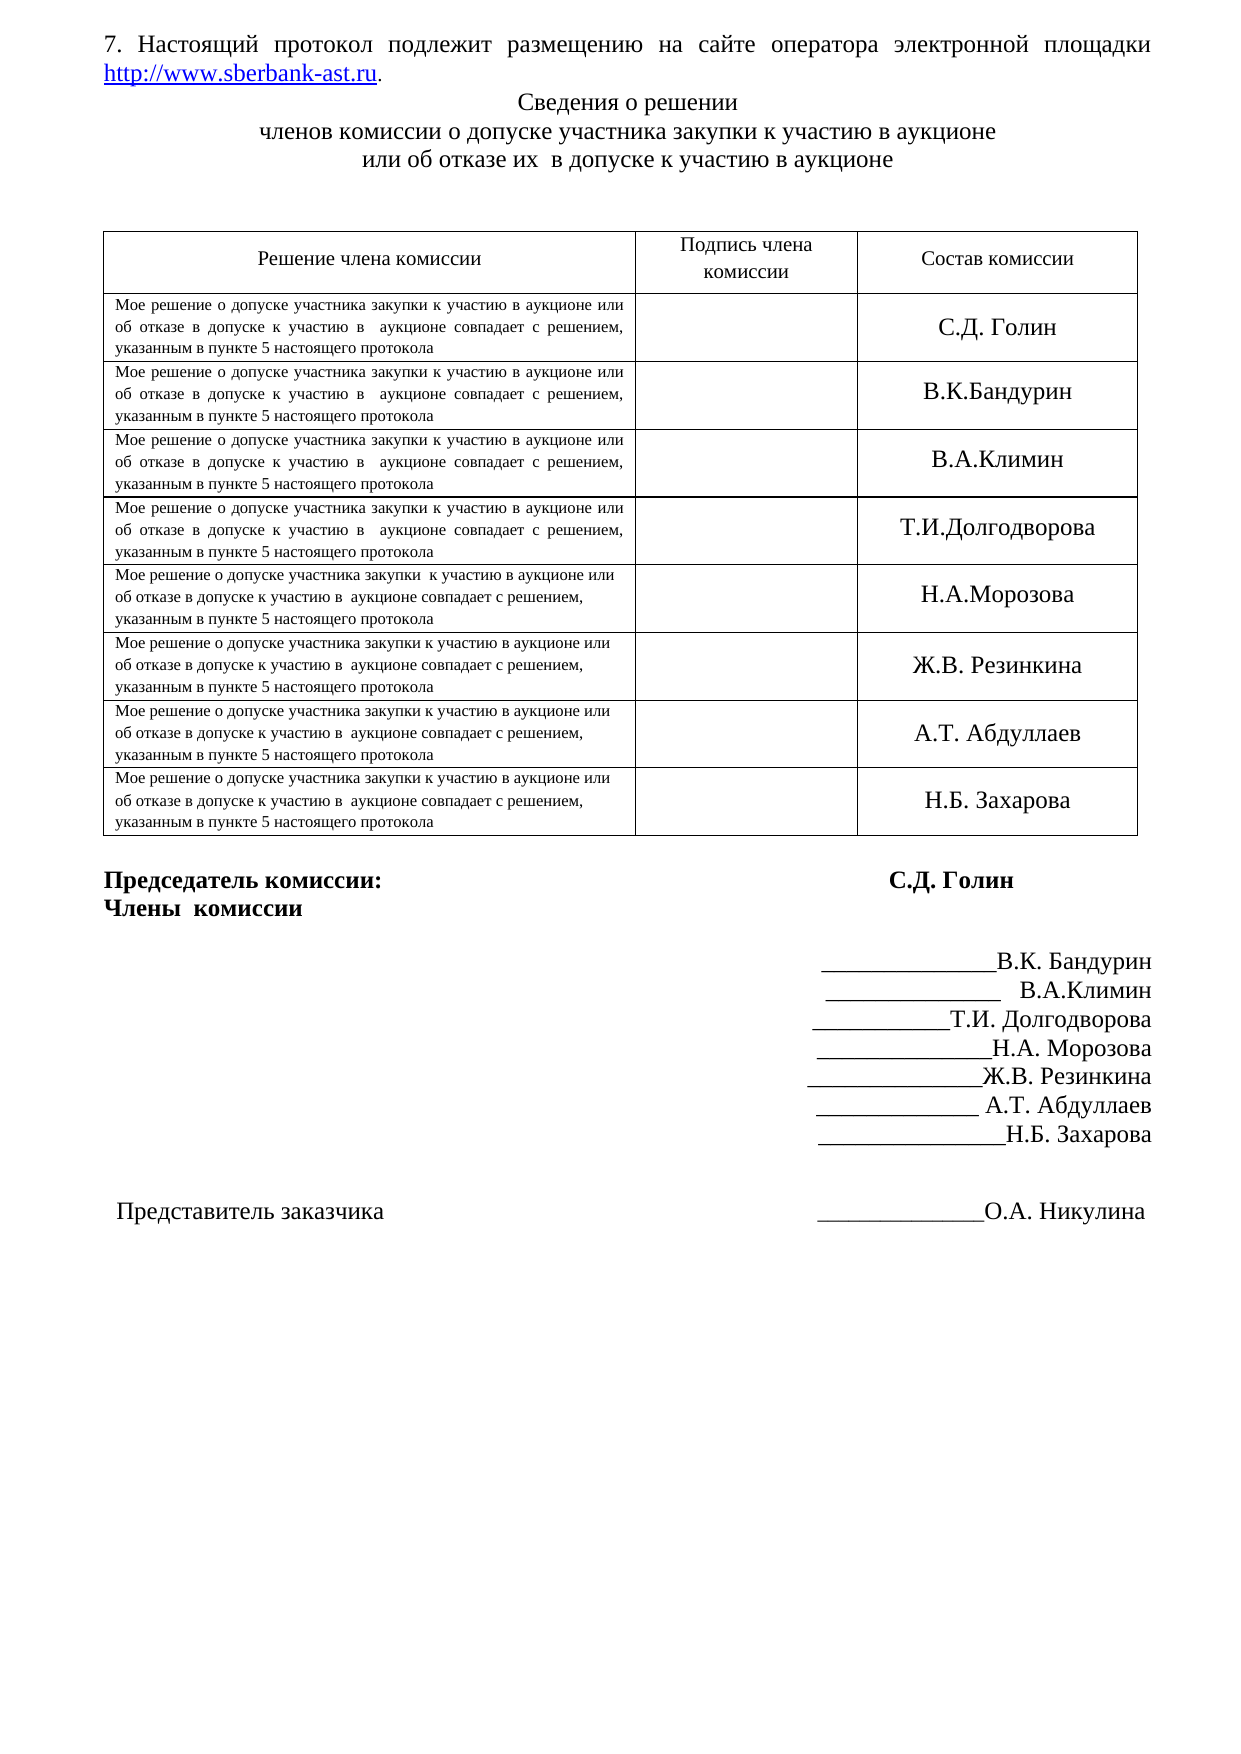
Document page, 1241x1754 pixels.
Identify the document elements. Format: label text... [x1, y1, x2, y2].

table_cell В.А.Климин [858, 430, 1137, 496]
table_cell Мое решение о допуске участника закупки к участию в аукционе или об отказе в допуске к участию в аукционе совпадает с решением, указанным в пункте 5 настоящего протокола [104, 633, 635, 699]
table_cell Т.И.Долгодворова [858, 498, 1137, 564]
table_cell [636, 701, 857, 767]
table_cell [636, 633, 857, 699]
text Представитель заказчика ________________О.А. Никулина [103, 1196, 1152, 1224]
table_cell Ж.В. Резинкина [858, 633, 1137, 699]
text ___________Т.И. Долгодворова [103, 1004, 1152, 1033]
text ______________В.К. Бандурин [103, 946, 1152, 975]
table_cell Н.А.Морозова [858, 565, 1137, 632]
table_cell [636, 362, 857, 429]
text Председатель комиссии: С.Д. Голин [103, 865, 1152, 893]
text _______________Н.Б. Захарова [103, 1119, 1152, 1148]
table_cell В.К.Бандурин [858, 362, 1137, 429]
text ______________Ж.В. Резинкина [103, 1061, 1152, 1090]
text Члены комиссии [103, 893, 1152, 922]
text _____________ А.Т. Абдуллаев [103, 1090, 1152, 1119]
table_cell [636, 768, 857, 835]
text членов комиссии о допуске участника закупки к участию в аукционе [103, 116, 1152, 144]
table_cell С.Д. Голин [858, 294, 1137, 361]
table_cell [636, 430, 857, 496]
table_header Решение члена комиссии [104, 232, 635, 293]
table_cell Мое решение о допуске участника закупки к участию в аукционе или об отказе в допуске к участию в аукционе совпадает с решением, указанным в пункте 5 настоящего протокола [104, 565, 635, 632]
table_cell Мое решение о допуске участника закупки к участию в аукционе или об отказе в допуске к участию в аукционе совпадает с решением, указанным в пункте 5 настоящего протокола [104, 768, 635, 835]
table_cell Мое решение о допуске участника закупки к участию в аукционе или об отказе в допуске к участию в аукционе совпадает с решением, указанным в пункте 5 настоящего протокола [104, 294, 635, 361]
text ______________ В.А.Климин [103, 975, 1152, 1004]
table_cell [636, 498, 857, 564]
table_cell Мое решение о допуске участника закупки к участию в аукционе или об отказе в допуске к участию в аукционе совпадает с решением, указанным в пункте 5 настоящего протокола [104, 498, 635, 564]
text Сведения о решении [103, 87, 1152, 116]
table_cell Мое решение о допуске участника закупки к участию в аукционе или об отказе в допуске к участию в аукционе совпадает с решением, указанным в пункте 5 настоящего протокола [104, 430, 635, 496]
table_cell [636, 294, 857, 361]
text 7. Настоящий протокол подлежит размещению на сайте оператора электронной площадки http://www.sberbank-ast.ru. [103, 29, 1152, 87]
table_cell А.Т. Абдуллаев [858, 701, 1137, 767]
table_cell Н.Б. Захарова [858, 768, 1137, 835]
table_header Подпись члена комиссии [636, 232, 857, 293]
text или об отказе их в допуске к участию в аукционе [103, 144, 1152, 173]
table_cell Мое решение о допуске участника закупки к участию в аукционе или об отказе в допуске к участию в аукционе совпадает с решением, указанным в пункте 5 настоящего протокола [104, 362, 635, 429]
table_cell Мое решение о допуске участника закупки к участию в аукционе или об отказе в допуске к участию в аукционе совпадает с решением, указанным в пункте 5 настоящего протокола [104, 701, 635, 767]
text ______________Н.А. Морозова [103, 1033, 1152, 1061]
table_cell [636, 565, 857, 632]
table_header Состав комиссии [858, 232, 1137, 293]
